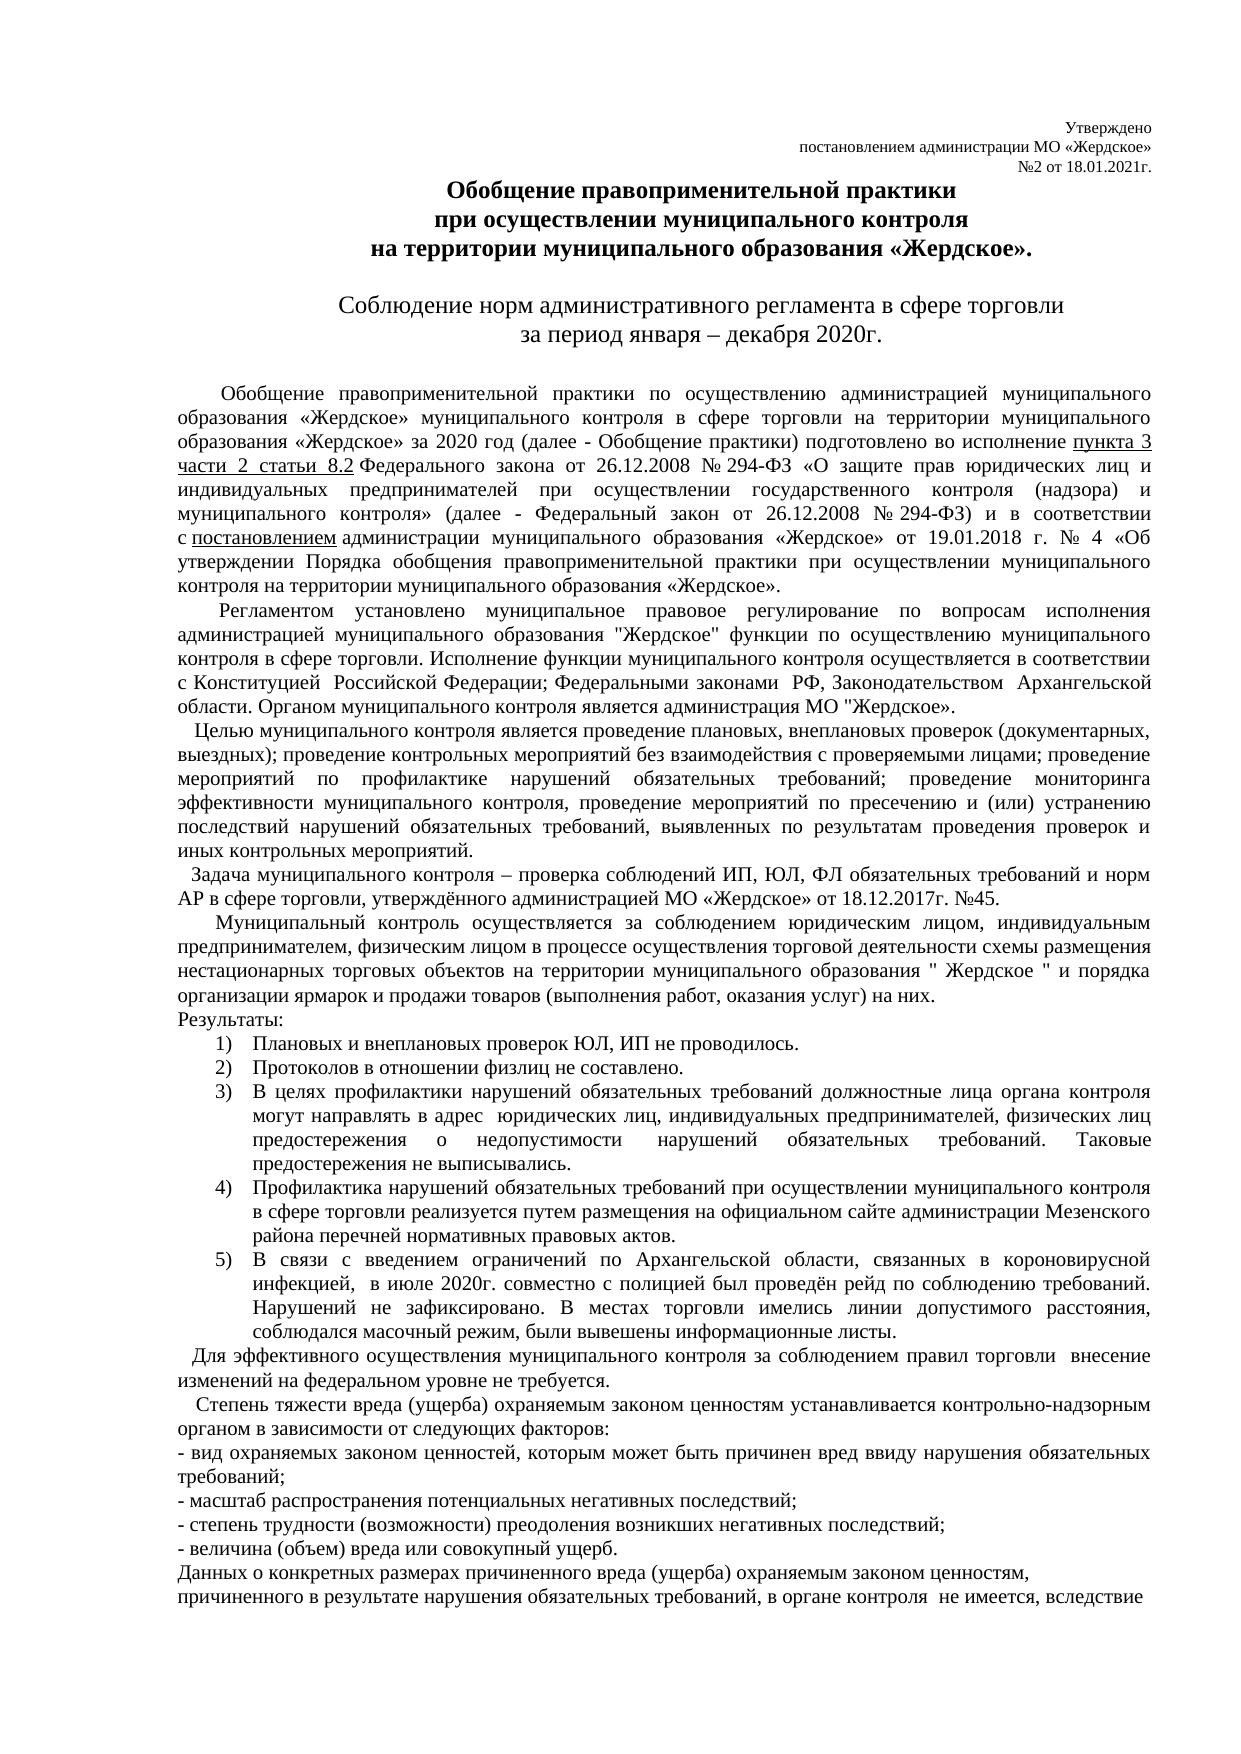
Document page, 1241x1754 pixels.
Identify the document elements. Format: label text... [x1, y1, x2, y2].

text Обобщение правоприменительной практики по осуществлению администрацией муниципального образования «Жердское» муниципального контроля в сфере торговли на территории муниципального образования «Жердское» за 2020 год (далее - Обобщение практики) подготовлено во исполнение пункта 3 части 2 статьи 8.2 Федерального закона от 26.12.2008 № 294-ФЗ «О защите прав юридических лиц и индивидуальных предпринимателей при осуществлении государственного контроля (надзора) и муниципального контроля» (далее - Федеральный закон от 26.12.2008 № 294-ФЗ) и в соответствии с постановлением администрации муниципального образования «Жердское» от 19.01.2018 г. № 4 «Об утверждении Порядка обобщения правоприменительной практики при осуществлении муниципального контроля на территории муниципального образования «Жердское». [177, 381, 1152, 597]
text №2 от 18.01.2021г. [177, 156, 1152, 176]
text Обобщение правоприменительной практики [177, 176, 1152, 204]
list Протоколов в отношении физлиц не составлено. [215, 1055, 1152, 1079]
text Утверждено [177, 118, 1152, 137]
text - величина (объем) вреда или совокупный ущерб. [177, 1536, 1152, 1560]
text постановлением администрации МО «Жердское» [177, 137, 1152, 156]
text за период января – декабря 2020г. [177, 319, 1152, 347]
list В целях профилактики нарушений обязательных требований должностные лица органа контроля могут направлять в адрес юридических лиц, индивидуальных предпринимателей, физических лиц предостережения о недопустимости нарушений обязательных требований. Таковые предостережения не выписывались. [215, 1079, 1152, 1175]
text - масштаб распространения потенциальных негативных последствий; [177, 1488, 1152, 1512]
list Профилактика нарушений обязательных требований при осуществлении муниципального контроля в сфере торговли реализуется путем размещения на официальном сайте администрации Мезенского района перечней нормативных правовых актов. [215, 1175, 1152, 1247]
text на территории муниципального образования «Жердское». [177, 233, 1152, 262]
list В связи с введением ограничений по Архангельской области, связанных в короновирусной инфекцией, в июле 2020г. совместно с полицией был проведён рейд по соблюдению требований. Нарушений не зафиксировано. В местах торговли имелись линии допустимого расстояния, соблюдался масочный режим, были вывешены информационные листы. [215, 1247, 1152, 1343]
text Для эффективного осуществления муниципального контроля за соблюдением правил торговли внесение изменений на федеральном уровне не требуется. [177, 1343, 1152, 1392]
text Задача муниципального контроля – проверка соблюдений ИП, ЮЛ, ФЛ обязательных требований и норм АР в сфере торговли, утверждённого администрацией МО «Жердское» от 18.12.2017г. №45. [177, 862, 1152, 910]
text Результаты: [177, 1007, 1152, 1031]
text - степень трудности (возможности) преодоления возникших негативных последствий; [177, 1512, 1152, 1536]
list Плановых и внеплановых проверок ЮЛ, ИП не проводилось. [215, 1031, 1152, 1055]
text при осуществлении муниципального контроля [177, 204, 1152, 233]
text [177, 1560, 1152, 1608]
text Регламентом установлено муниципальное правовое регулирование по вопросам исполнения администрацией муниципального образования "Жердское" функции по осуществлению муниципального контроля в сфере торговли. Исполнение функции муниципального контроля осуществляется в соответствии c Конституцией Российской Федерации; Федеральными законами РФ, Законодательством Архангельской области. Органом муниципального контроля является администрация МО "Жердское». [177, 597, 1152, 718]
text Соблюдение норм административного регламента в сфере торговли [177, 290, 1152, 319]
text Степень тяжести вреда (ущерба) охраняемым законом ценностям устанавливается контрольно-надзорным органом в зависимости от следующих факторов: [177, 1392, 1152, 1440]
text - вид охраняемых законом ценностей, которым может быть причинен вред ввиду нарушения обязательных требований; [177, 1440, 1152, 1488]
text Муниципальный контроль осуществляется за соблюдением юридическим лицом, индивидуальным предпринимателем, физическим лицом в процессе осуществления торговой деятельности схемы размещения нестационарных торговых объектов на территории муниципального образования " Жердское " и порядка организации ярмарок и продажи товаров (выполнения работ, оказания услуг) на них. [177, 910, 1152, 1007]
text Целью муниципального контроля является проведение плановых, внеплановых проверок (документарных, выездных); проведение контрольных мероприятий без взаимодействия с проверяемыми лицами; проведение мероприятий по профилактике нарушений обязательных требований; проведение мониторинга эффективности муниципального контроля, проведение мероприятий по пресечению и (или) устранению последствий нарушений обязательных требований, выявленных по результатам проведения проверок и иных контрольных мероприятий. [177, 718, 1152, 862]
